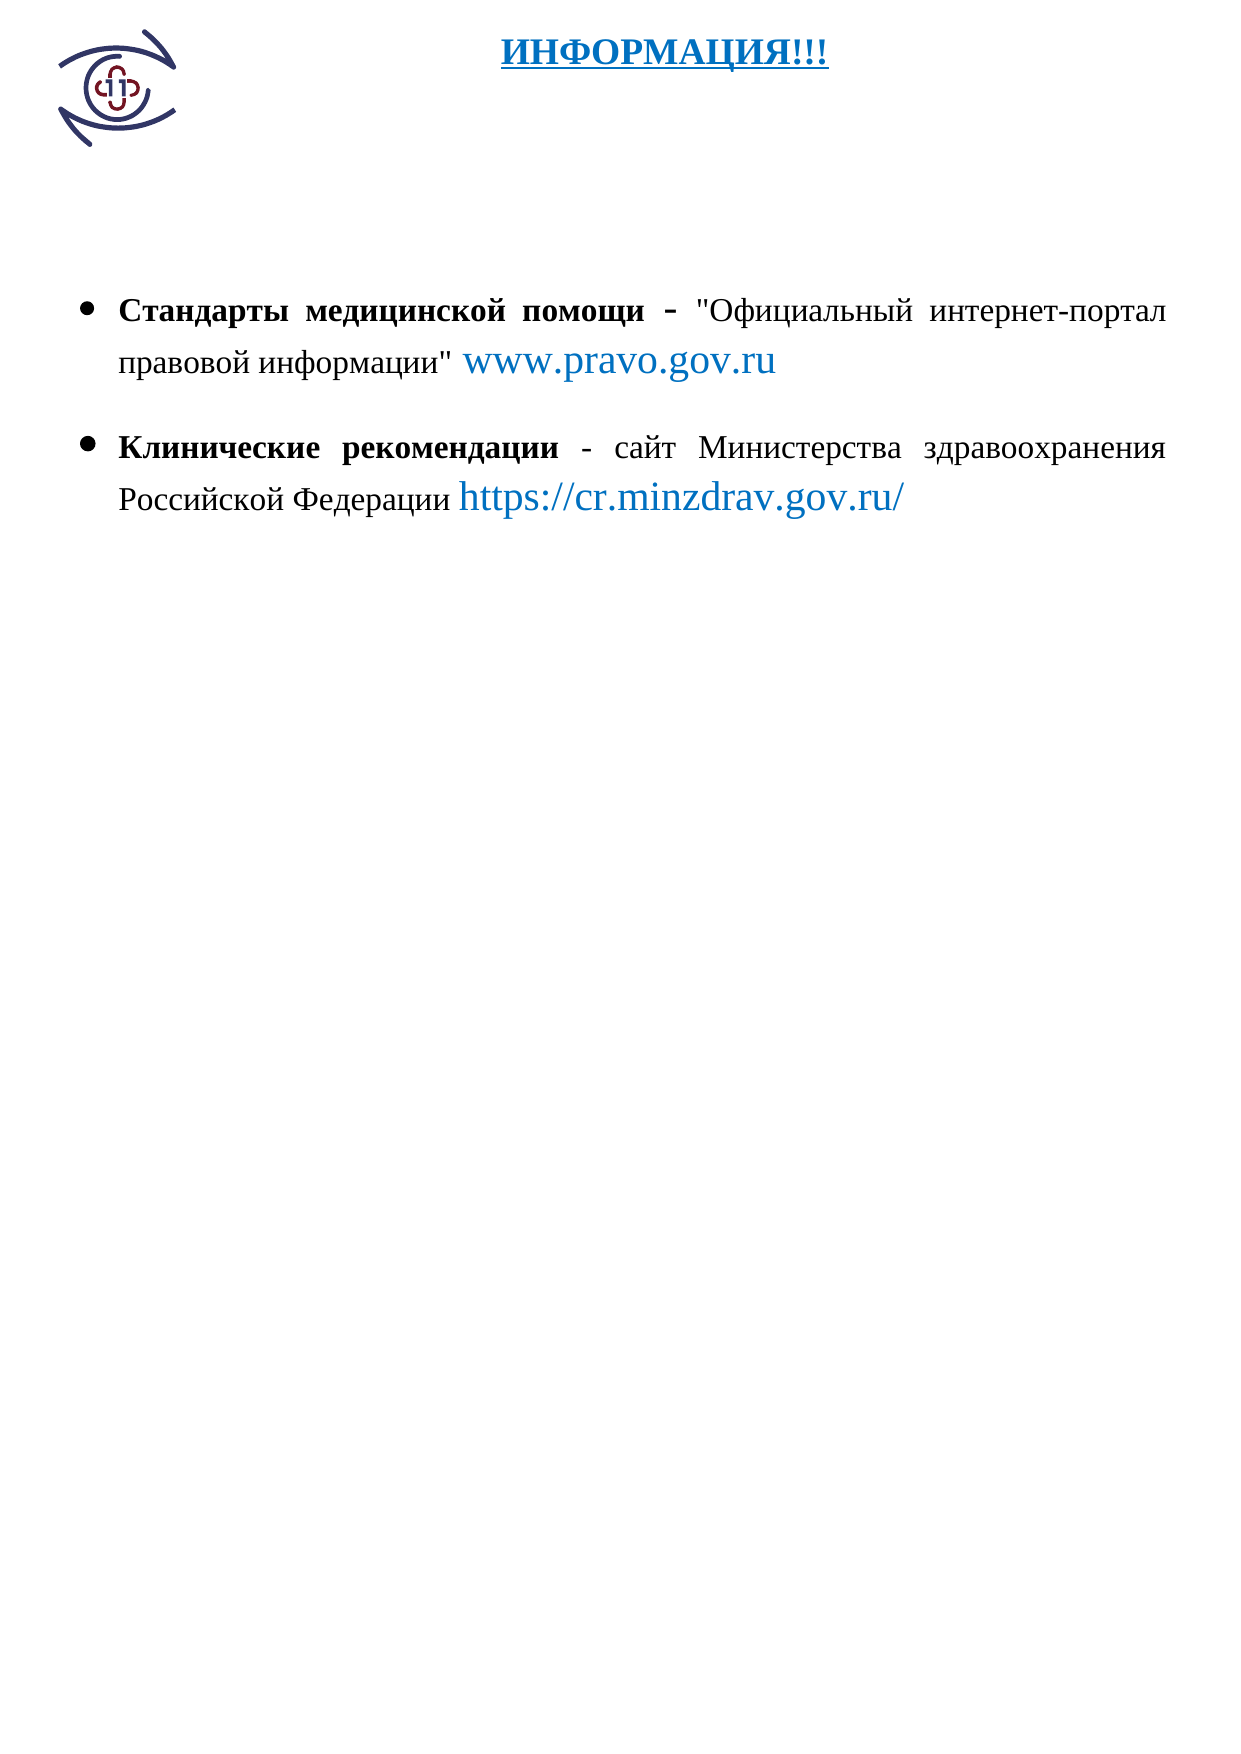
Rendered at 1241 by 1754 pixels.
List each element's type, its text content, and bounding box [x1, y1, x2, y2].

text ИНФОРМАЦИЯ!!! [177, 29, 1152, 73]
picture [108, 98, 126, 111]
list Стандарты медицинской помощи - "Официальный интернет-портал правовой информации" www.pravo.gov.ru [81, 282, 1167, 382]
picture [127, 79, 140, 97]
picture [108, 65, 126, 78]
list Клинические рекомендации - сайт Министерства здравоохранения Российской Федерации https://cr.minzdrav.gov.ru/ [81, 427, 1167, 519]
